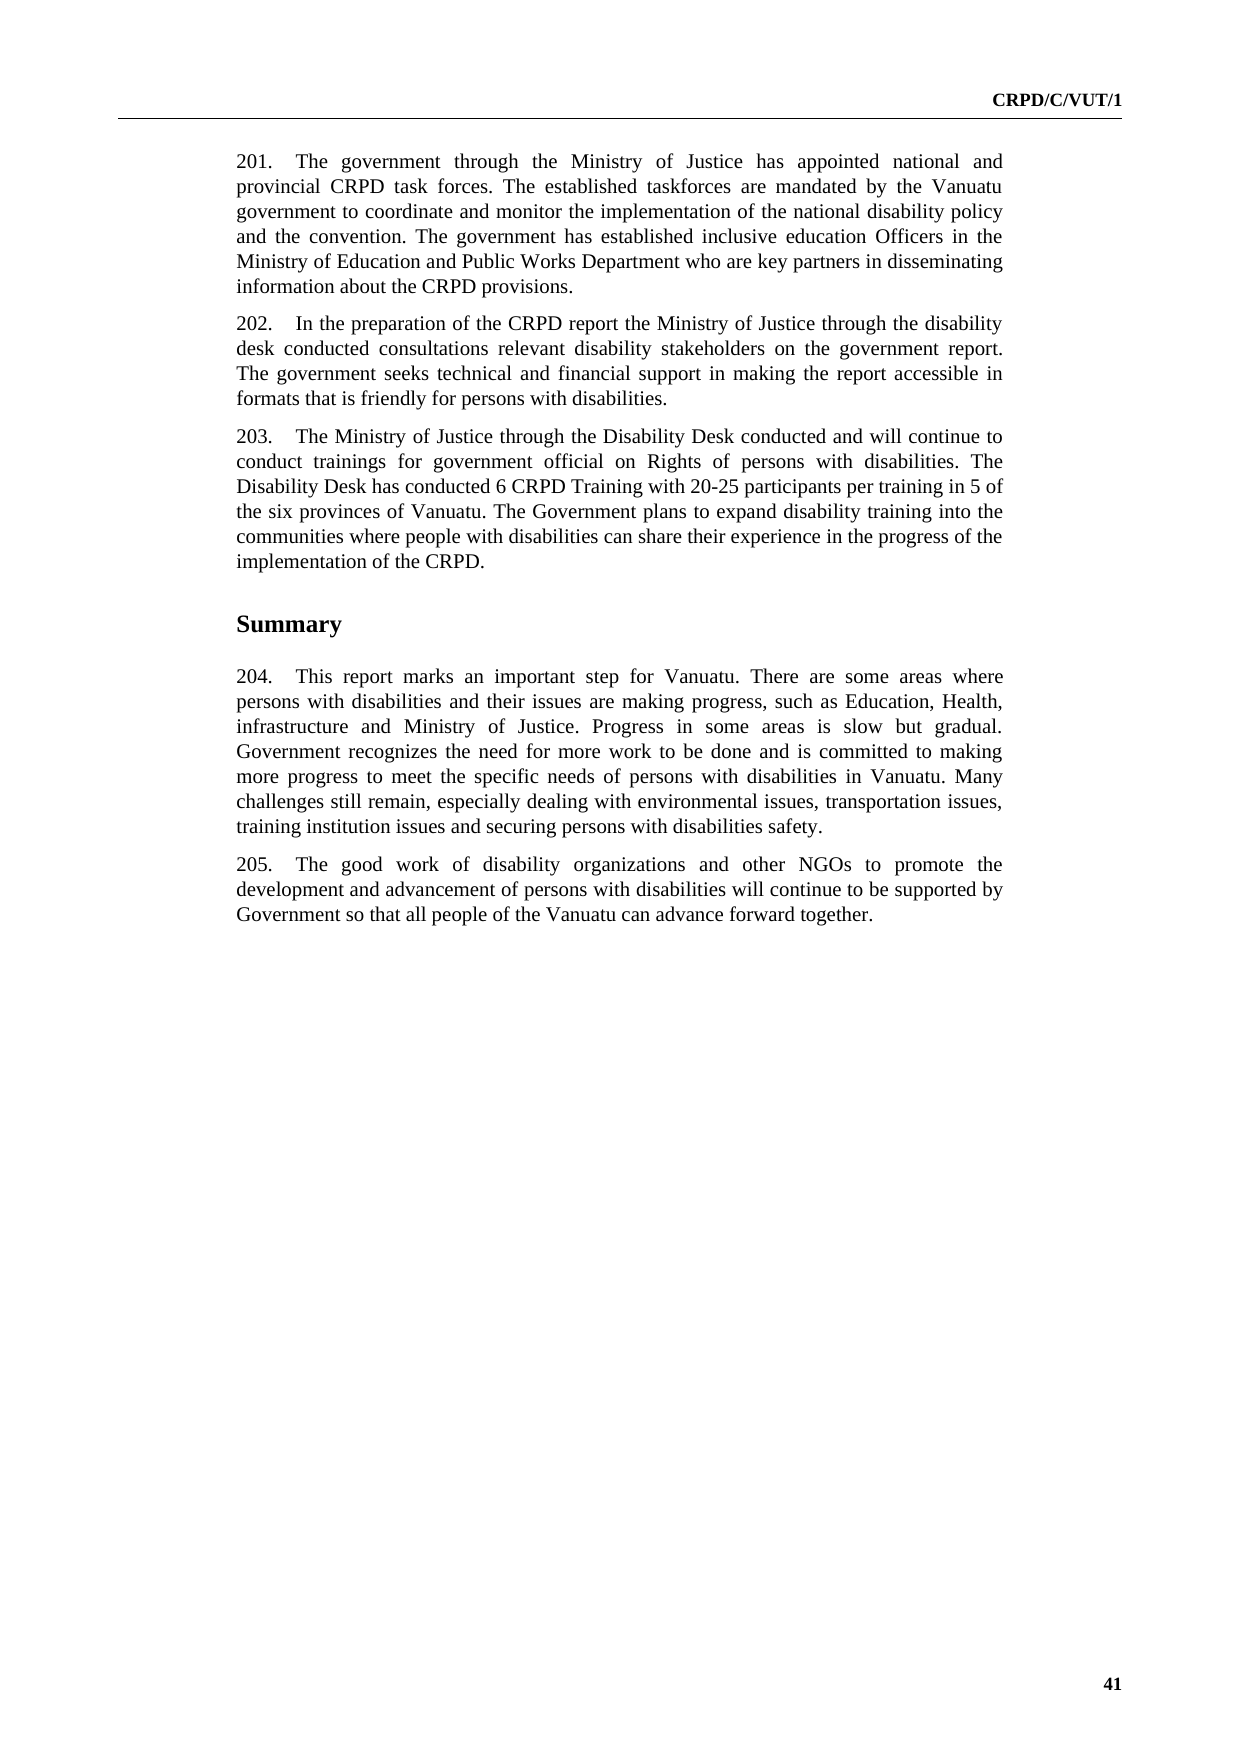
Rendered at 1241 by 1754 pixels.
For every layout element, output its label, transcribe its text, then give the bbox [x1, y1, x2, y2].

text 201. The government through the Ministry of Justice has appointed national and provincial CRPD task forces. The established taskforces are mandated by the Vanuatu government to coordinate and monitor the implementation of the national disability policy and the convention. The government has established inclusive education Officers in the Ministry of Education and Public Works Department who are key partners in disseminating information about the CRPD provisions. [236, 148, 1004, 298]
text 205. The good work of disability organizations and other NGOs to promote the development and advancement of persons with disabilities will continue to be supported by Government so that all people of the Vanuatu can advance forward together. [236, 851, 1004, 926]
text Summary [118, 610, 1004, 638]
text 202. In the preparation of the CRPD report the Ministry of Justice through the disability desk conducted consultations relevant disability stakeholders on the government report. The government seeks technical and financial support in making the report accessible in formats that is friendly for persons with disabilities. [236, 310, 1004, 410]
text 203. The Ministry of Justice through the Disability Desk conducted and will continue to conduct trainings for government official on Rights of persons with disabilities. The Disability Desk has conducted 6 CRPD Training with 20-25 participants per training in 5 of the six provinces of Vanuatu. The Government plans to expand disability training into the communities where people with disabilities can share their experience in the progress of the implementation of the CRPD. [236, 423, 1004, 573]
text 204. This report marks an important step for Vanuatu. There are some areas where persons with disabilities and their issues are making progress, such as Education, Health, infrastructure and Ministry of Justice. Progress in some areas is slow but gradual. Government recognizes the need for more work to be done and is committed to making more progress to meet the specific needs of persons with disabilities in Vanuatu. Many challenges still remain, especially dealing with environmental issues, transportation issues, training institution issues and securing persons with disabilities safety. [236, 663, 1004, 838]
